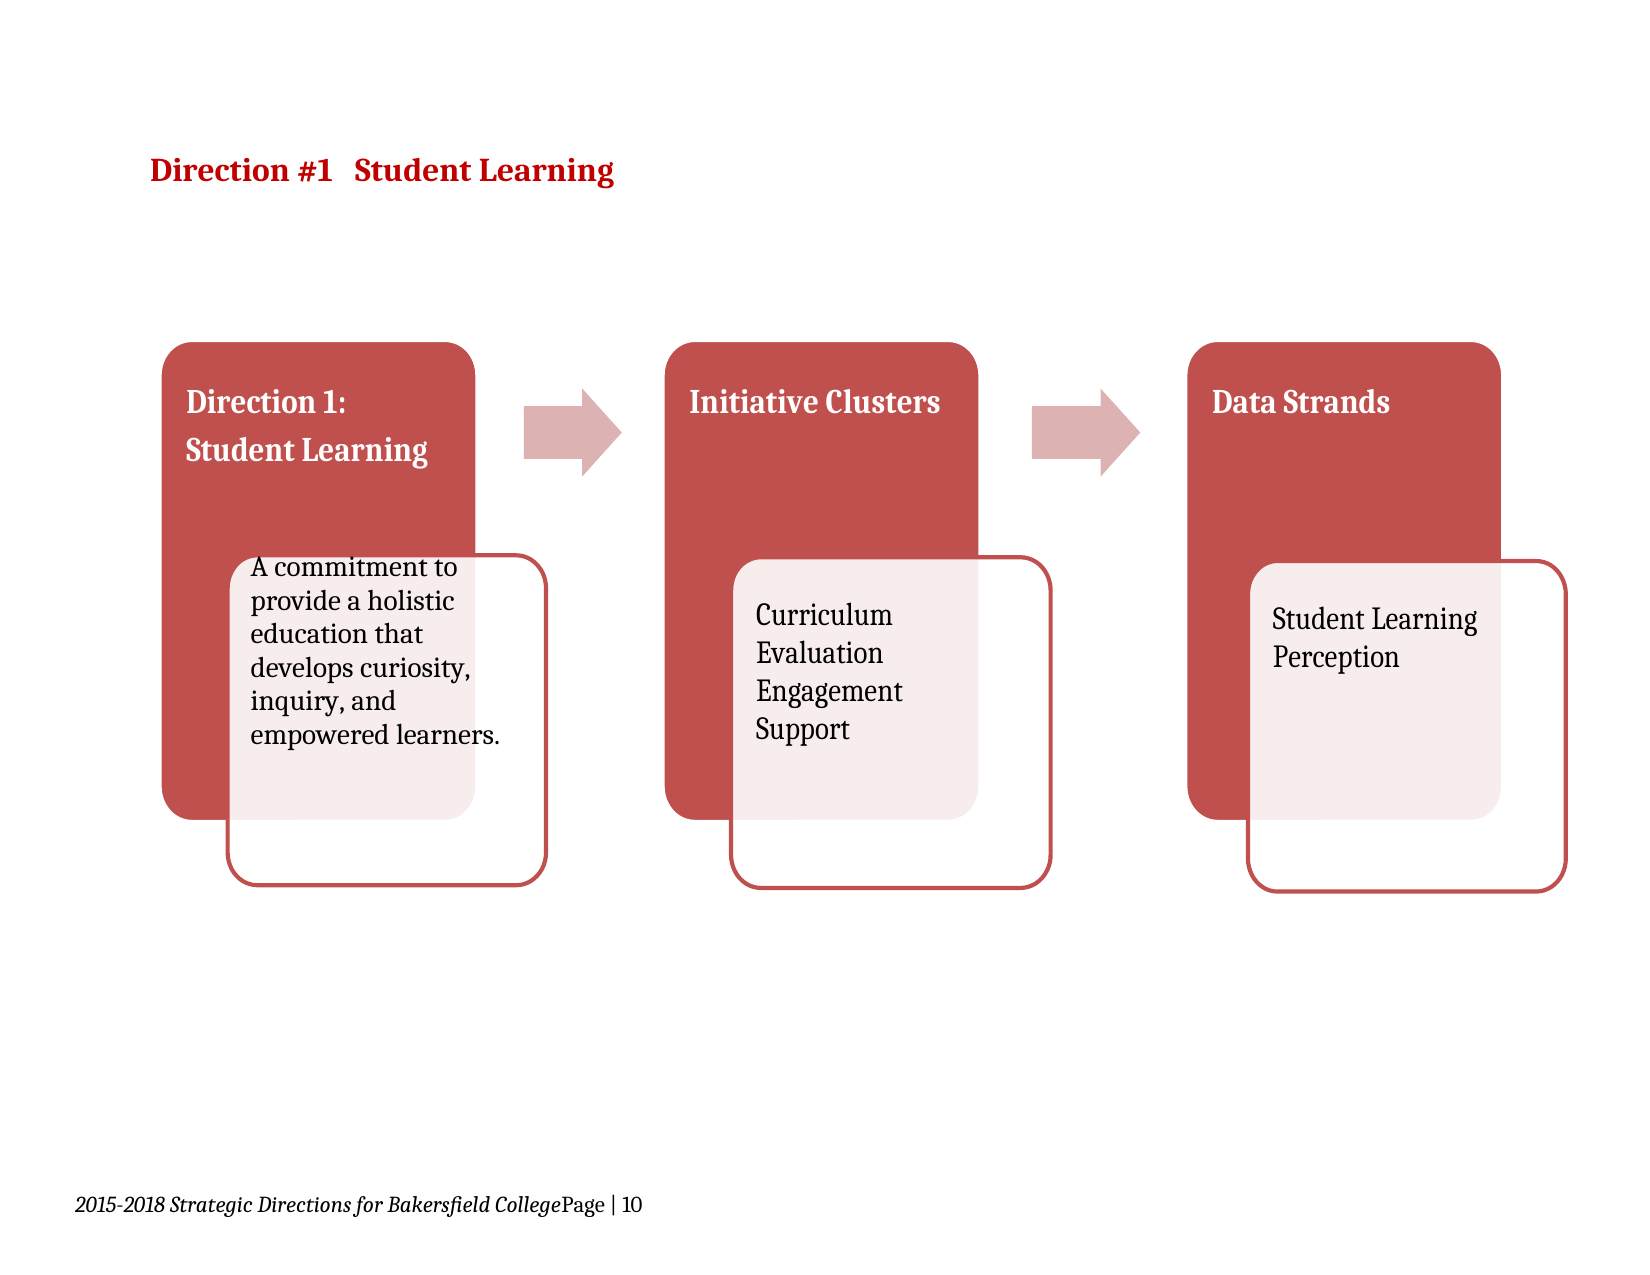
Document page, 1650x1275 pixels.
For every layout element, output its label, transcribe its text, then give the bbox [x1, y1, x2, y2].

text Direction #1 Student Learning [75, 152, 1575, 190]
